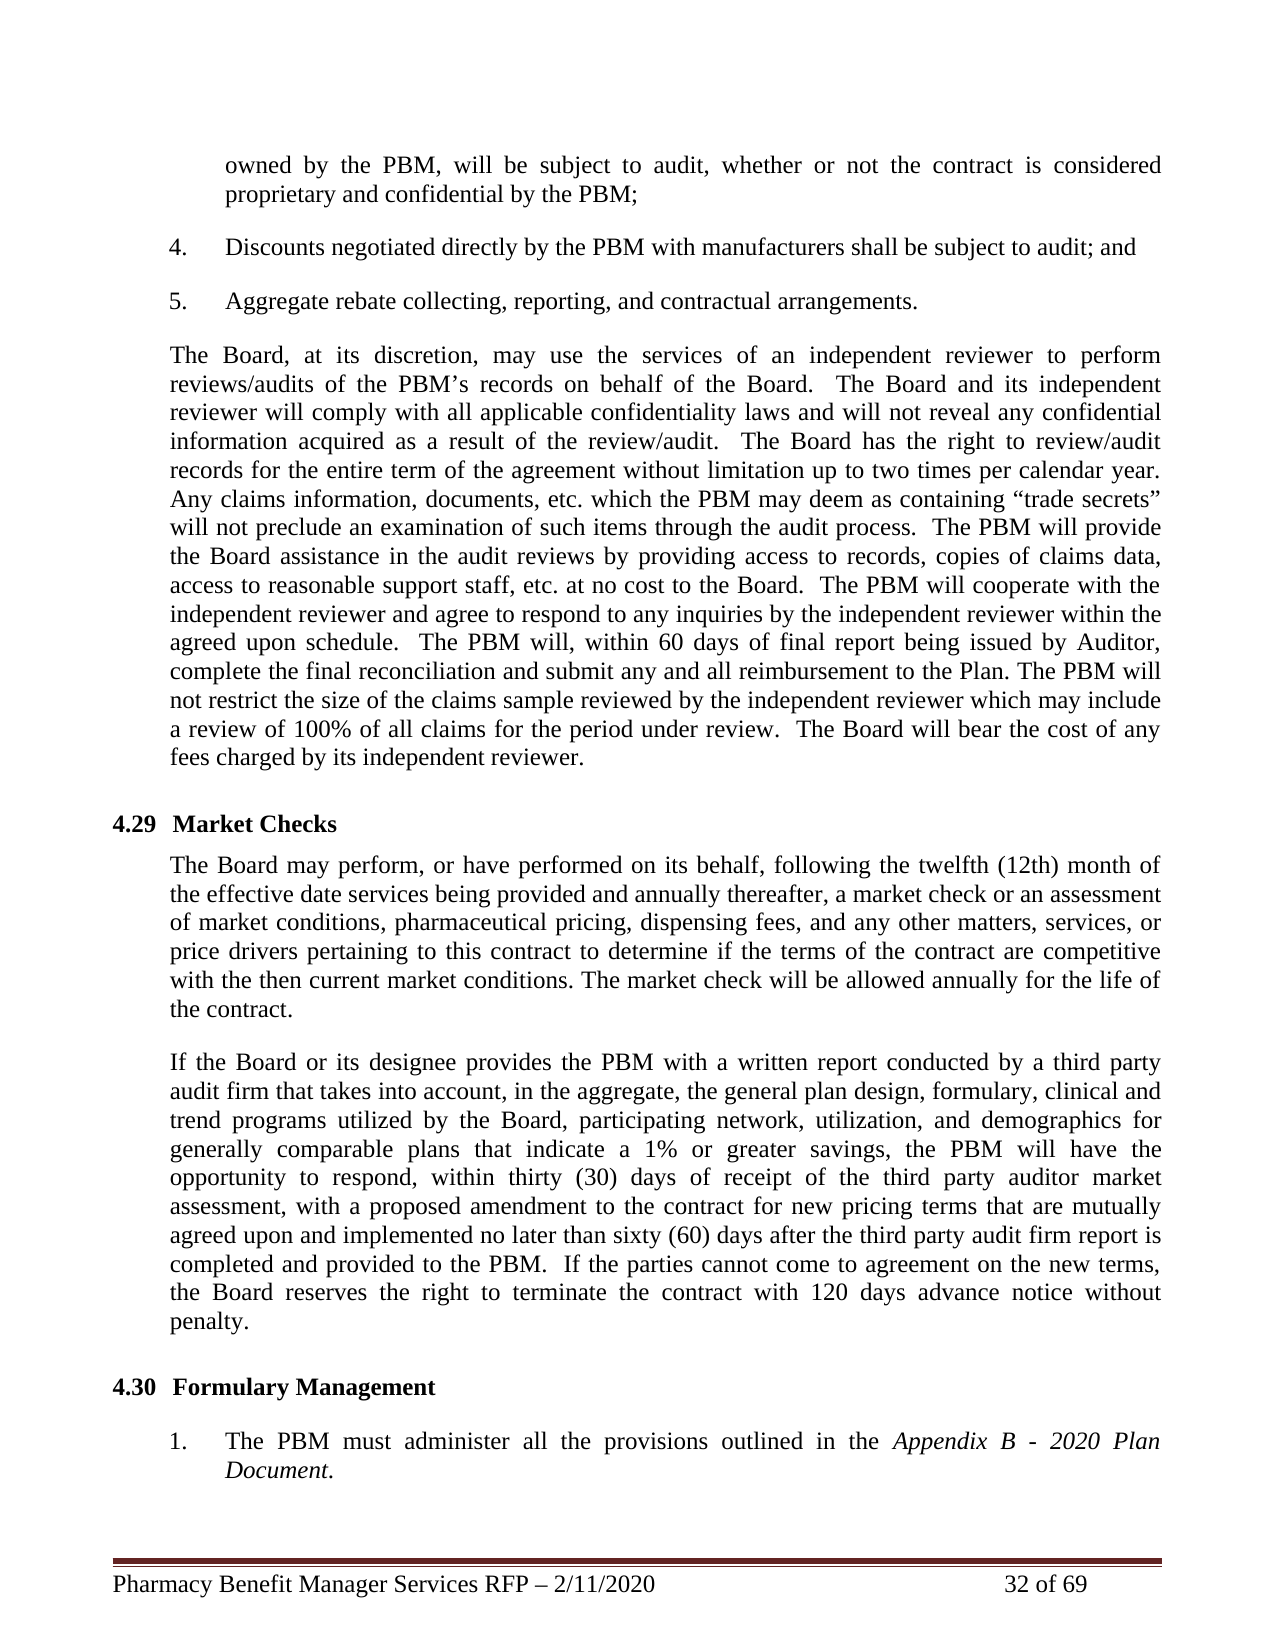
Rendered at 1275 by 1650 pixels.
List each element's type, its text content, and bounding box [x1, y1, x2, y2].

list Aggregate rebate collecting, reporting, and contractual arrangements. [169, 286, 1162, 315]
subtitle Formulary Management [112, 1372, 1162, 1401]
text The Board, at its discretion, may use the services of an independent reviewer to perform reviews/audits of the PBM’s records on behalf of the Board. The Board and its independent reviewer will comply with all applicable confidentiality laws and will not reveal any confidential information acquired as a result of the review/audit. The Board has the right to review/audit records for the entire term of the agreement without limitation up to two times per calendar year. Any claims information, documents, etc. which the PBM may deem as containing “trade secrets” will not preclude an examination of such items through the audit process. The PBM will provide the Board assistance in the audit reviews by providing access to records, copies of claims data, access to reasonable support staff, etc. at no cost to the Board. The PBM will cooperate with the independent reviewer and agree to respond to any inquiries by the independent reviewer within the agreed upon schedule. The PBM will, within 60 days of final report being issued by Auditor, complete the final reconciliation and submit any and all reimbursement to the Plan. The PBM will not restrict the size of the claims sample reviewed by the independent reviewer which may include a review of 100% of all claims for the period under review. The Board will bear the cost of any fees charged by its independent reviewer. [169, 340, 1162, 771]
list The PBM must administer all the provisions outlined in the Appendix B - 2020 Plan Document. [169, 1426, 1162, 1484]
text If the Board or its designee provides the PBM with a written report conducted by a third party audit firm that takes into account, in the aggregate, the general plan design, formulary, clinical and trend programs utilized by the Board, participating network, utilization, and demographics for generally comparable plans that indicate a 1% or greater savings, the PBM will have the opportunity to respond, within thirty (30) days of receipt of the third party auditor market assessment, with a proposed amendment to the contract for new pricing terms that are mutually agreed upon and implemented no later than sixty (60) days after the third party audit firm report is completed and provided to the PBM. If the parties cannot come to agreement on the new terms, the Board reserves the right to terminate the contract with 120 days advance notice without penalty. [169, 1047, 1162, 1335]
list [169, 150, 1162, 207]
text The Board may perform, or have performed on its behalf, following the twelfth (12th) month of the effective date services being provided and annually thereafter, a market check or an assessment of market conditions, pharmaceutical pricing, dispensing fees, and any other matters, services, or price drivers pertaining to this contract to determine if the terms of the contract are competitive with the then current market conditions. The market check will be allowed annually for the life of the contract. [169, 850, 1162, 1022]
subtitle Market Checks [112, 809, 1162, 837]
list Discounts negotiated directly by the PBM with manufacturers shall be subject to audit; and [169, 232, 1162, 261]
